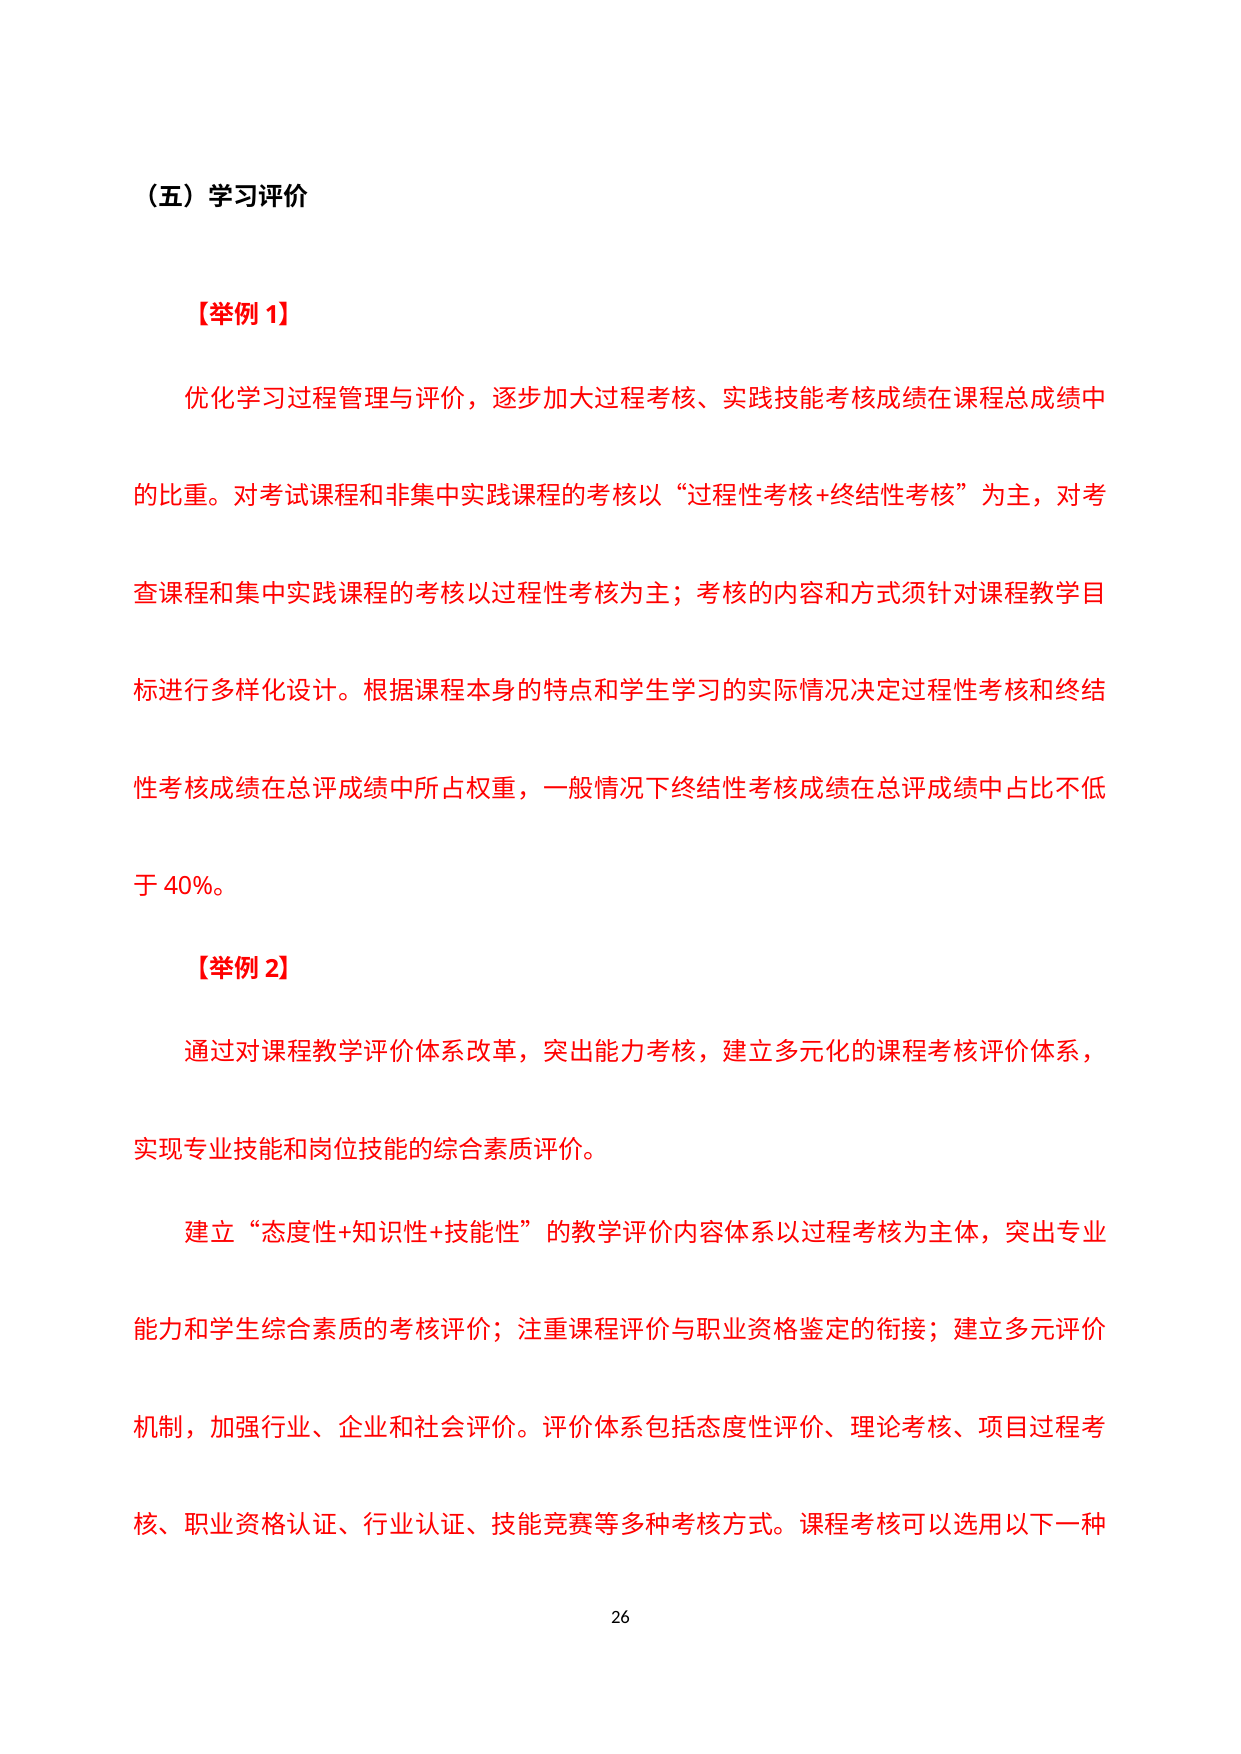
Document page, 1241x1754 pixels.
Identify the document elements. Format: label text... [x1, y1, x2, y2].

text 【举例2】 [133, 934, 1107, 999]
text 【举例1】 [133, 281, 1107, 346]
text 通过对课程教学评价体系改革，突出能力考核，建立多元化的课程考核评价体系，实现专业技能和岗位技能的综合素质评价。 [133, 1017, 1107, 1180]
text 优化学习过程管理与评价，逐步加大过程考核、实践技能考核成绩在课程总成绩中的比重。对考试课程和非集中实践课程的考核以“过程性考核+终结性考核”为主，对考查课程和集中实践课程的考核以过程性考核为主；考核的内容和方式须针对课程教学目标进行多样化设计。根据课程本身的特点和学生学习的实际情况决定过程性考核和终结性考核成绩在总评成绩中所占权重，一般情况下终结性考核成绩在总评成绩中占比不低于 40%。 [133, 364, 1107, 916]
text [133, 1198, 1107, 1556]
subtitle （五）学习评价 [133, 162, 1107, 227]
